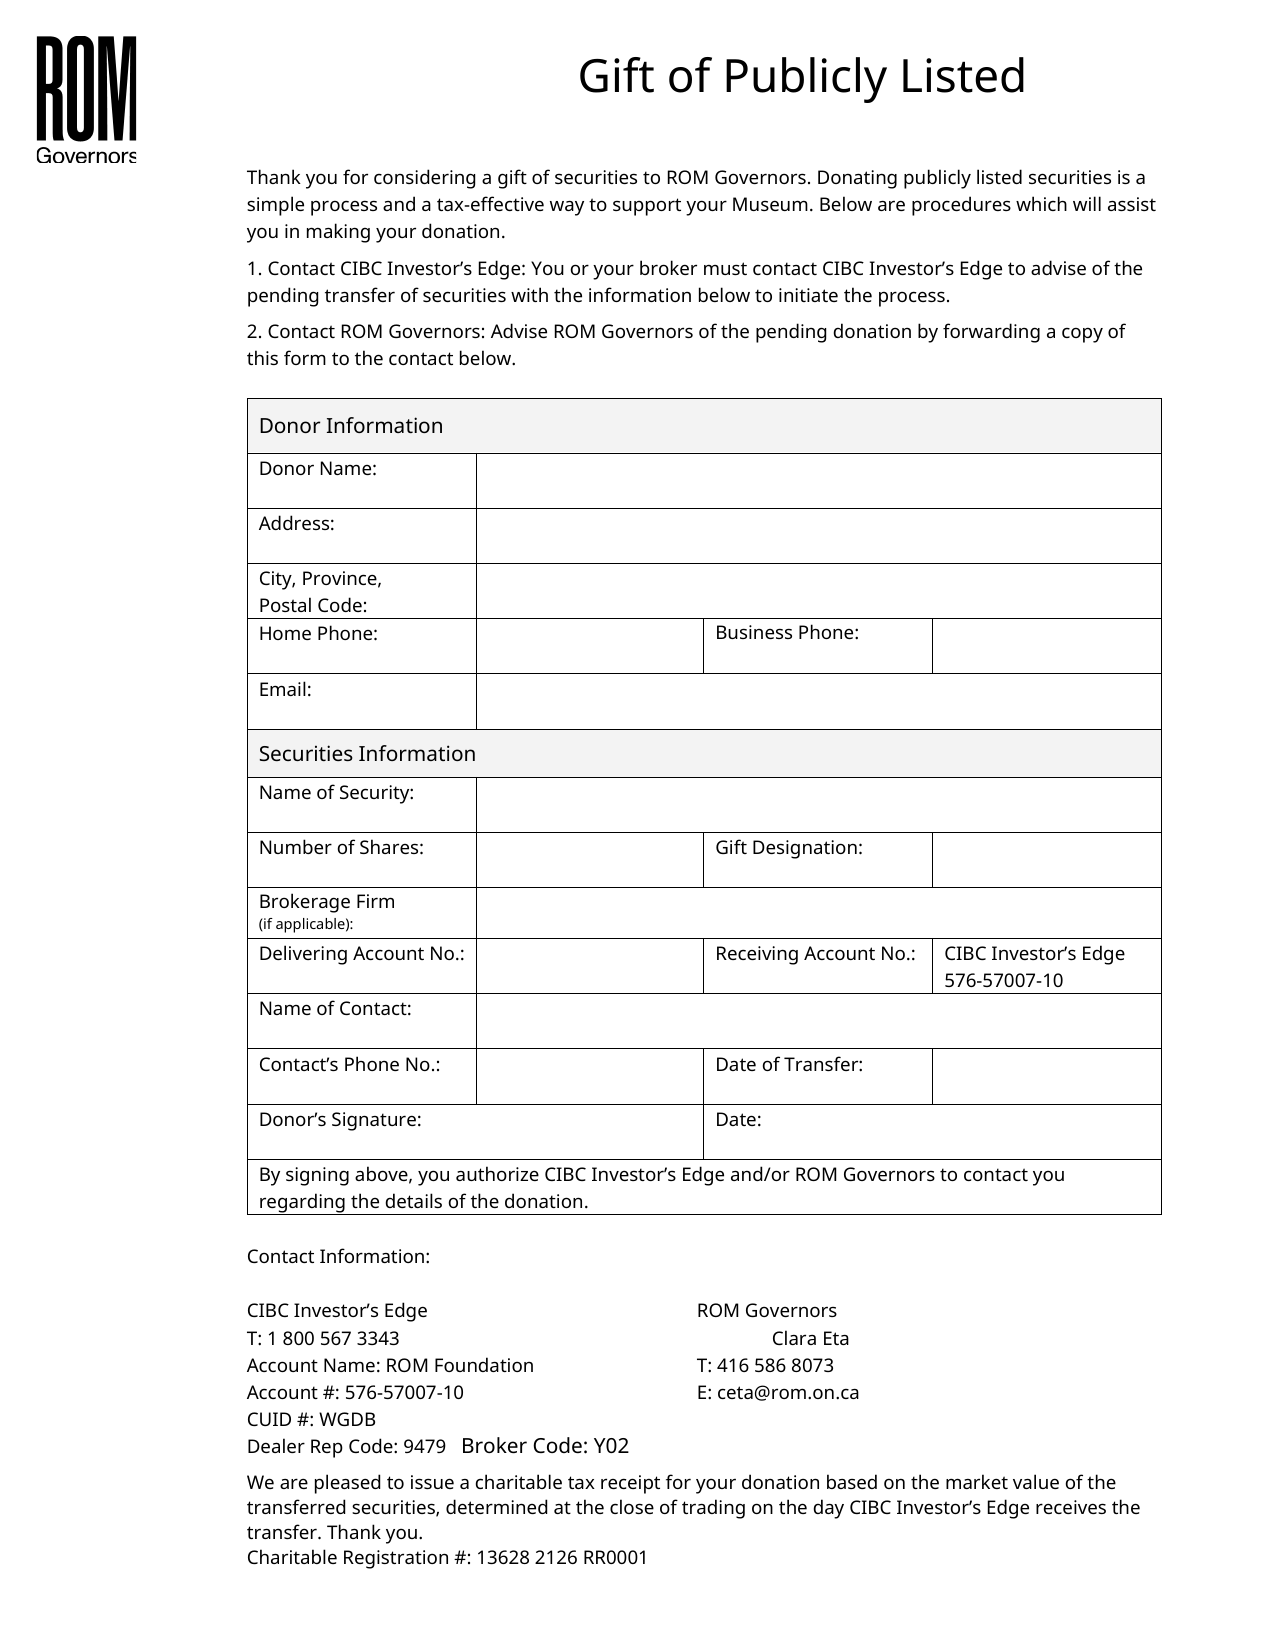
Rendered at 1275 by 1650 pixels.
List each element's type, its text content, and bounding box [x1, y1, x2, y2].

table_cell CIBC Investor’s Edge 576-57007-10 [933, 939, 1161, 993]
table_cell Donor Name: [248, 454, 476, 508]
table_cell [477, 564, 1161, 618]
table_cell Donor’s Signature: [248, 1105, 703, 1159]
table_cell Contact’s Phone No.: [248, 1049, 476, 1103]
table_cell [477, 939, 703, 993]
picture [36, 36, 136, 162]
table_cell Date of Transfer: [704, 1049, 932, 1103]
table_cell Name of Security: [248, 778, 476, 832]
text Dealer Rep Code: 9479 Broker Code: Y02 [247, 1432, 1162, 1459]
table_cell [933, 619, 1161, 673]
table_cell Delivering Account No.: [248, 939, 476, 993]
table_cell City, Province, Postal Code: [248, 564, 476, 618]
table_cell By signing above, you authorize CIBC Investor’s Edge and/or ROM Governors to contact you regarding the details of the donation. [248, 1160, 1161, 1214]
table_cell [477, 619, 703, 673]
table_cell Securities Information [248, 730, 1161, 777]
table_cell [477, 674, 1161, 728]
table_cell Date: [704, 1105, 1161, 1159]
table_cell Email: [248, 674, 476, 728]
text Contact Information: [247, 1242, 1221, 1269]
table_cell Business Phone: [704, 619, 932, 673]
table_cell [477, 778, 1161, 832]
table_cell [477, 454, 1161, 508]
table_cell [477, 1049, 703, 1103]
table_header Donor Information [248, 399, 1161, 452]
text T: 1 800 567 3343 Clara Eta [247, 1323, 1162, 1350]
text Thank you for considering a gift of securities to ROM Governors. Donating publicly listed securities is a simple process and a tax-effective way to support your Museum. Below are procedures which will assist you in making your donation. [247, 163, 1162, 244]
table_cell [933, 833, 1161, 887]
text CUID #: WGDB [247, 1404, 1162, 1432]
table_cell Brokerage Firm (if applicable): [248, 888, 476, 938]
table_cell [933, 1049, 1161, 1103]
text 2. Contact ROM Governors: Advise ROM Governors of the pending donation by forwarding a copy of this form to the contact below. [247, 317, 1162, 371]
table_cell Receiving Account No.: [704, 939, 932, 993]
table_cell Number of Shares: [248, 833, 476, 887]
text 1. Contact CIBC Investor’s Edge: You or your broker must contact CIBC Investor’s Edge to advise of the pending transfer of securities with the information below to initiate the process. [247, 253, 1162, 308]
table_cell Home Phone: [248, 619, 476, 673]
text CIBC Investor’s Edge ROM Governors [247, 1296, 1162, 1323]
table_cell Gift Designation: [704, 833, 932, 887]
text Account #: 576-57007-10 E: ceta@rom.on.ca [247, 1377, 1162, 1404]
table_cell [477, 509, 1161, 563]
table_cell [477, 888, 1161, 938]
table_cell Address: [248, 509, 476, 563]
table_cell [477, 994, 1161, 1048]
text Account Name: ROM Foundation T: 416 586 8073 [247, 1350, 1162, 1377]
table_cell Name of Contact: [248, 994, 476, 1048]
table_cell [477, 833, 703, 887]
